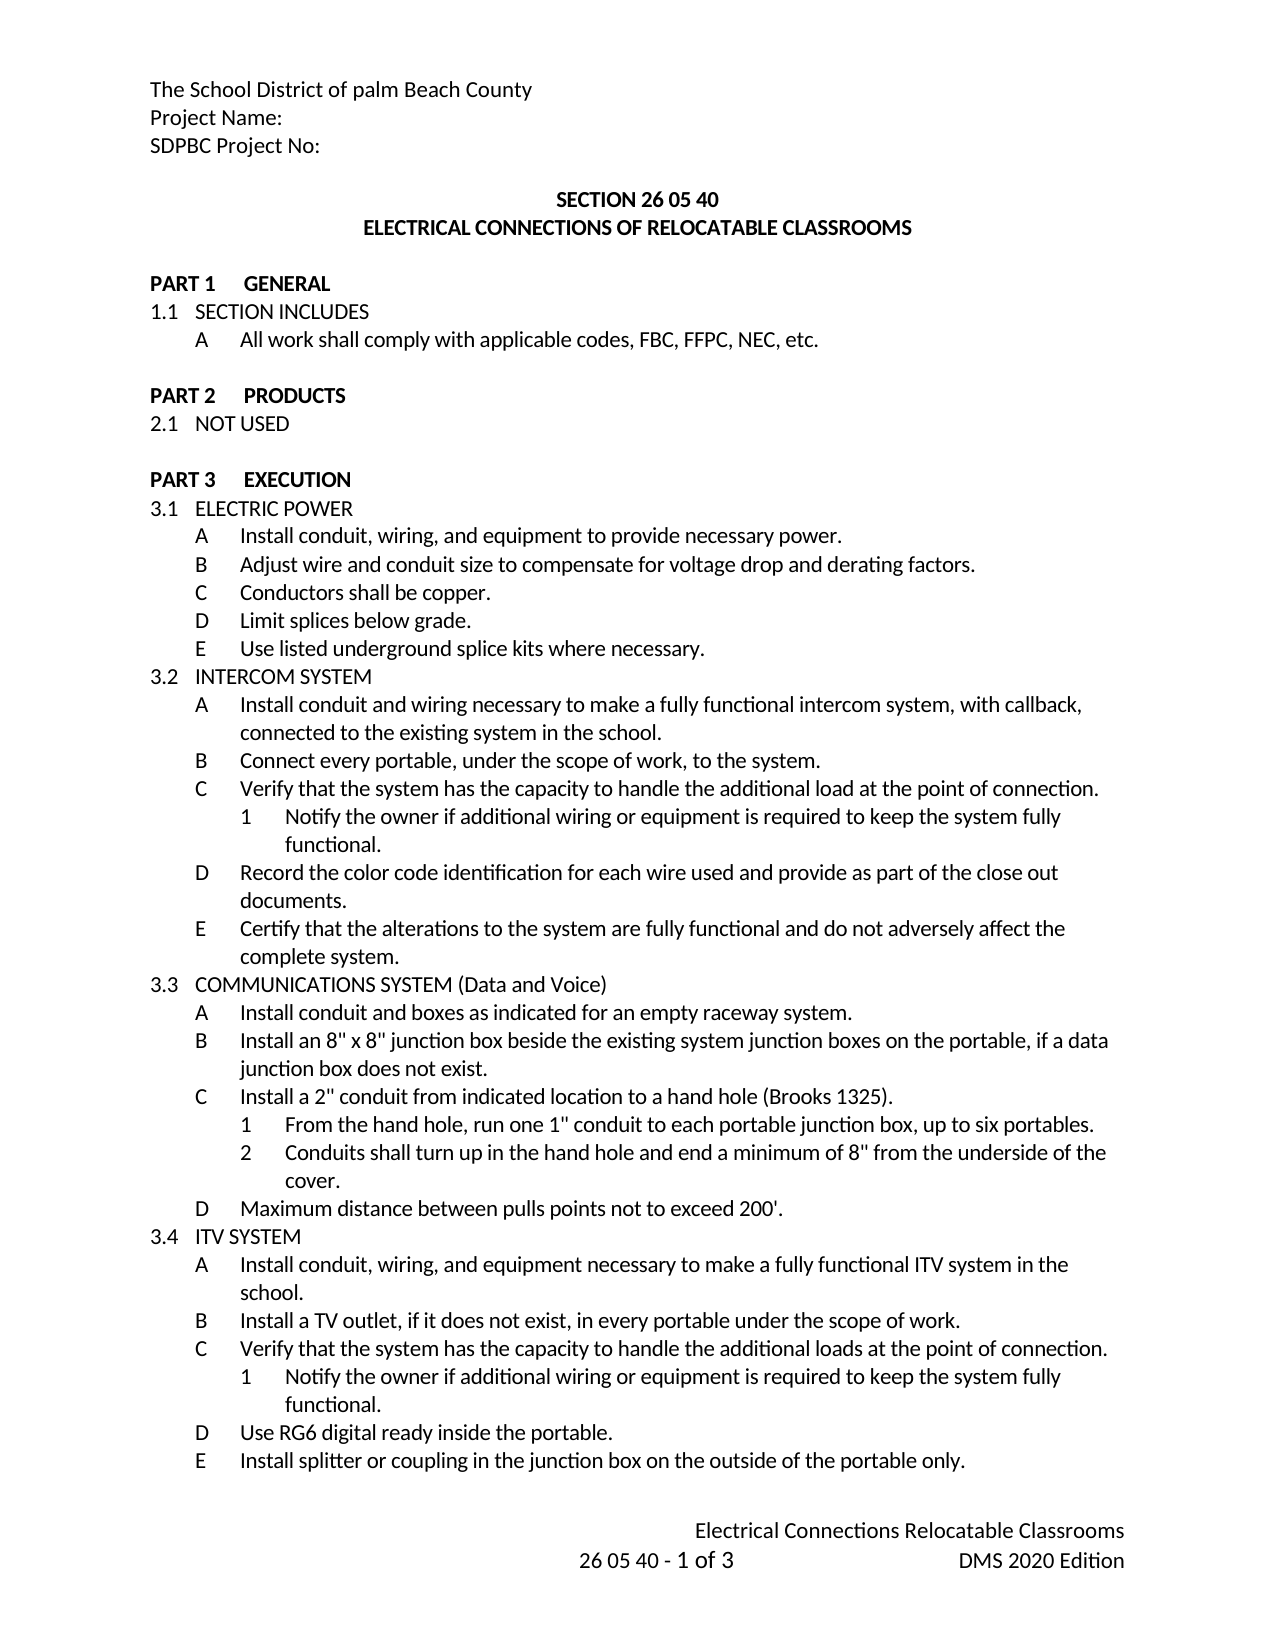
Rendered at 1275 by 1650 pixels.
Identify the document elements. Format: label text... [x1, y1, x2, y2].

list ITV SYSTEM [150, 1222, 1125, 1250]
list Install conduit, wiring, and equipment to provide necessary power. [195, 522, 1125, 550]
list Install a 2" conduit from indicated location to a hand hole (Brooks 1325). [195, 1082, 1125, 1110]
list INTERCOM SYSTEM [150, 662, 1125, 690]
text ELECTRICAL CONNECTIONS OF RELOCATABLE CLASSROOMS [150, 213, 1125, 241]
list Install splitter or coupling in the junction box on the outside of the portable only. [195, 1446, 1125, 1474]
text PART 2 PRODUCTS [150, 382, 1125, 409]
list Install conduit and boxes as indicated for an empty raceway system. [195, 998, 1125, 1026]
list All work shall comply with applicable codes, FBC, FFPC, NEC, etc. [195, 326, 1125, 353]
list Install conduit and wiring necessary to make a fully functional intercom system, with callback, connected to the existing system in the school. [195, 690, 1125, 746]
list Conductors shall be copper. [195, 578, 1125, 606]
list Maximum distance between pulls points not to exceed 200'. [195, 1194, 1125, 1222]
text SECTION 26 05 40 [150, 185, 1125, 213]
text PART 1 GENERAL [150, 269, 1125, 297]
list Adjust wire and conduit size to compensate for voltage drop and derating factors. [195, 550, 1125, 578]
list ELECTRIC POWER [150, 494, 1125, 522]
list Verify that the system has the capacity to handle the additional load at the point of connection. [195, 774, 1125, 802]
list Connect every portable, under the scope of work, to the system. [195, 746, 1125, 774]
list COMMUNICATIONS SYSTEM (Data and Voice) [150, 970, 1125, 998]
list NOT USED [150, 409, 1125, 438]
list Certify that the alterations to the system are fully functional and do not adversely affect the complete system. [195, 914, 1125, 970]
list From the hand hole, run one 1" conduit to each portable junction box, up to six portables. [240, 1110, 1125, 1138]
list SECTION INCLUDES [150, 297, 1125, 326]
list Limit splices below grade. [195, 606, 1125, 634]
list Notify the owner if additional wiring or equipment is required to keep the system fully functional. [240, 802, 1125, 858]
list Use RG6 digital ready inside the portable. [195, 1418, 1125, 1446]
list Install an 8" x 8" junction box beside the existing system junction boxes on the portable, if a data junction box does not exist. [195, 1026, 1125, 1082]
list Conduits shall turn up in the hand hole and end a minimum of 8" from the underside of the cover. [240, 1138, 1125, 1194]
list Notify the owner if additional wiring or equipment is required to keep the system fully functional. [240, 1362, 1125, 1418]
list Install conduit, wiring, and equipment necessary to make a fully functional ITV system in the school. [195, 1250, 1125, 1306]
text PART 3 EXECUTION [150, 466, 1125, 494]
list Install a TV outlet, if it does not exist, in every portable under the scope of work. [195, 1306, 1125, 1334]
list Record the color code identification for each wire used and provide as part of the close out documents. [195, 858, 1125, 914]
list Verify that the system has the capacity to handle the additional loads at the point of connection. [195, 1334, 1125, 1362]
list Use listed underground splice kits where necessary. [195, 634, 1125, 662]
